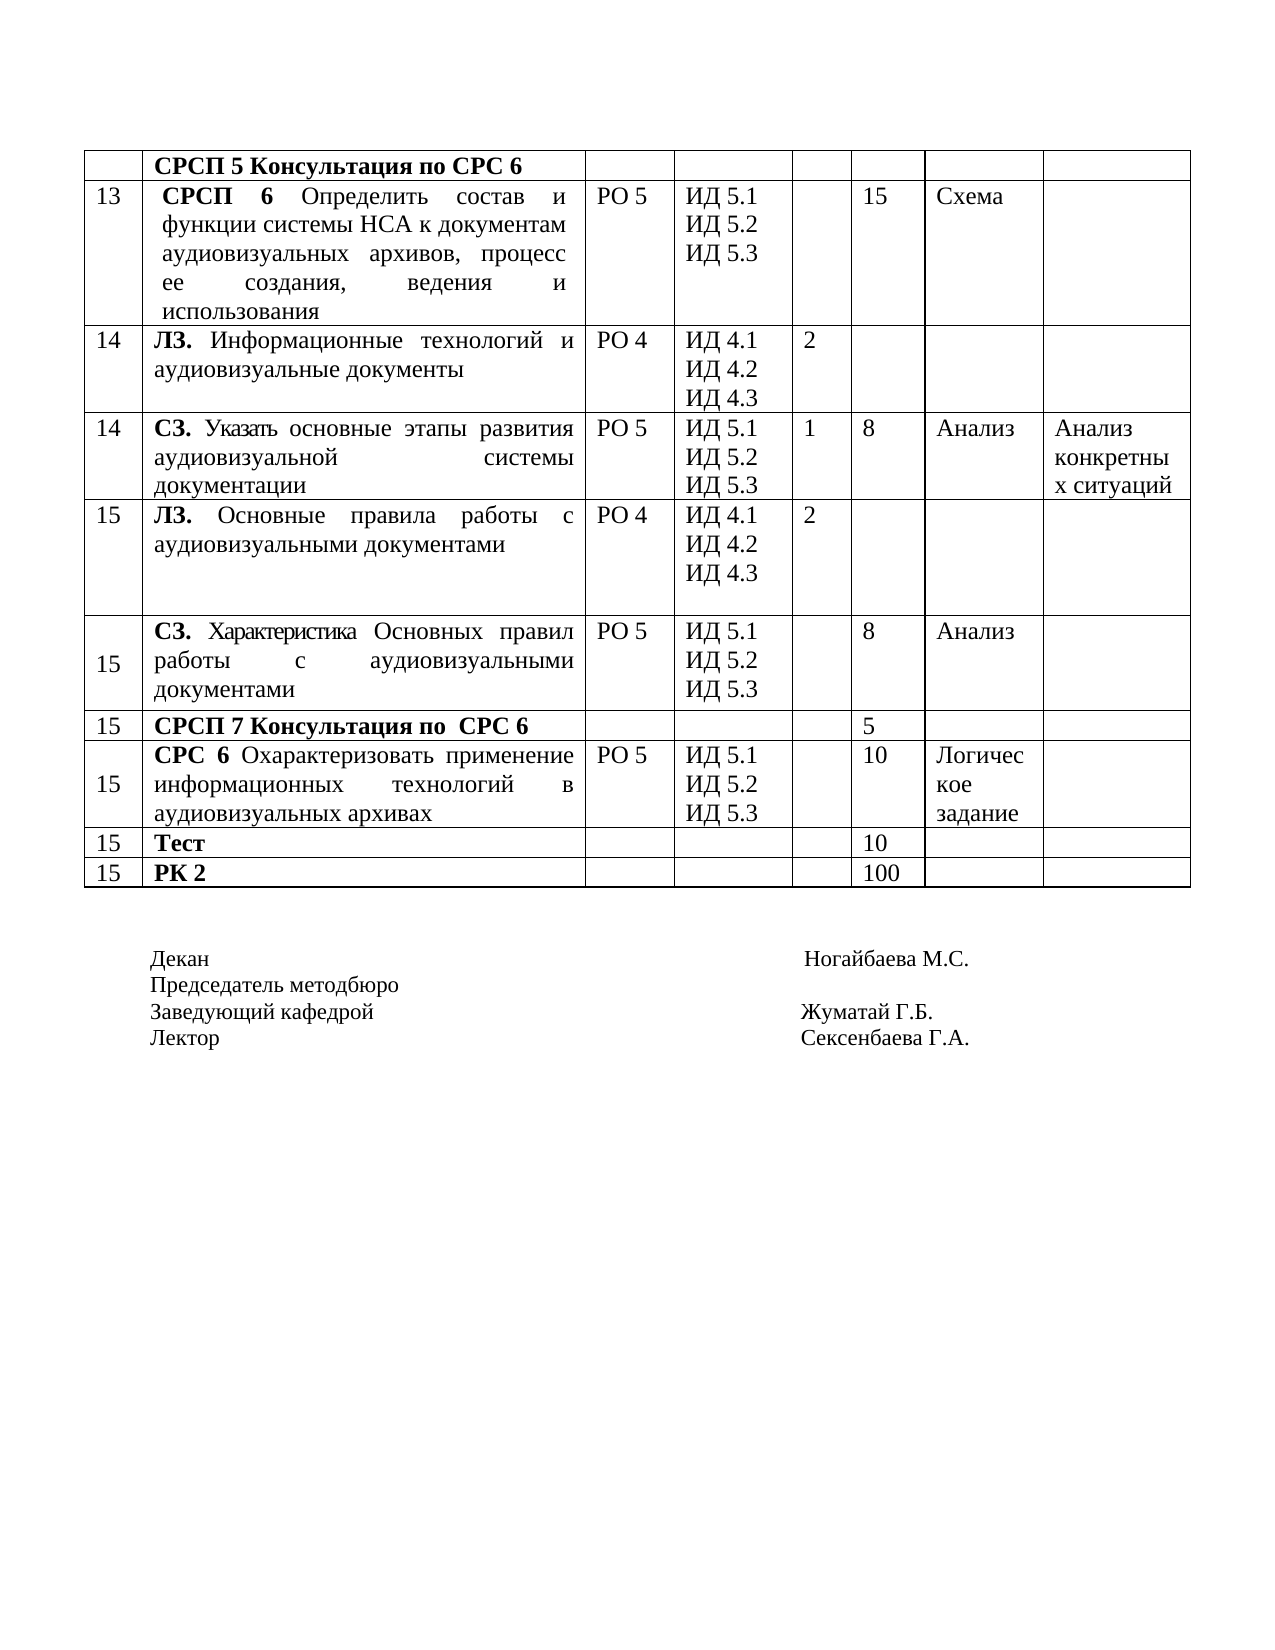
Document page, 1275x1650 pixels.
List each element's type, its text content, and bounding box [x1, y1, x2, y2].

table_cell 15 [85, 711, 142, 739]
table_cell 8 [852, 616, 924, 710]
table_cell [852, 151, 924, 180]
table_cell [1044, 326, 1190, 412]
table_cell 100 [852, 858, 924, 886]
table_cell ИД 5.1 ИД 5.2 ИД 5.3 [675, 616, 792, 710]
table_cell [793, 151, 851, 180]
table_cell РО 5 [586, 181, 674, 324]
table_cell РО 4 [586, 326, 674, 412]
table_cell СЗ. Указать основные этапы развития аудиовизуальной системы документации [143, 413, 585, 499]
table_cell [1044, 741, 1190, 827]
table_cell Анализ конкретных ситуаций [1044, 413, 1190, 499]
table_cell [675, 151, 792, 180]
table_cell [1044, 500, 1190, 615]
table_cell 15 [85, 828, 142, 857]
table_cell [793, 711, 851, 739]
table_cell ИД 5.1 ИД 5.2 ИД 5.3 [675, 181, 792, 324]
table_cell Схема [926, 181, 1043, 324]
table_cell ЛЗ. Информационные технологий и аудиовизуальные документы [143, 326, 585, 412]
table_cell Анализ [926, 413, 1043, 499]
table_cell [852, 326, 924, 412]
table_cell ИД 4.1 ИД 4.2 ИД 4.3 [675, 500, 792, 615]
table_cell 15 [85, 500, 142, 615]
table_cell [926, 828, 1043, 857]
table_cell [586, 828, 674, 857]
table_cell ИД 5.1 ИД 5.2 ИД 5.3 [675, 741, 792, 827]
table_cell [85, 151, 142, 180]
table_cell 5 [852, 711, 924, 739]
table_cell СРСП 6 Определить состав и функции системы НСА к документам аудиовизуальных архивов, процесс ее создания, ведения и использования [143, 181, 585, 324]
text Декан Ногайбаева М.С. [150, 945, 1125, 971]
text Заведующий кафедрой Жуматай Г.Б. [150, 998, 1125, 1024]
table_cell [926, 151, 1043, 180]
table_cell [675, 711, 792, 739]
table_cell Анализ [926, 616, 1043, 710]
table_cell [793, 616, 851, 710]
table_cell 13 [85, 181, 142, 324]
table_cell РО 5 [586, 616, 674, 710]
table_cell СРС 6 Охарактеризовать применение информационных технологий в аудиовизуальных архивах [143, 741, 585, 827]
table_cell Логическое задание [926, 741, 1043, 827]
table_cell 10 [852, 828, 924, 857]
table_cell [1044, 151, 1190, 180]
table_cell [793, 858, 851, 886]
table_cell СРСП 7 Консультация по СРС 6 [143, 711, 585, 739]
table_cell [1044, 828, 1190, 857]
table_cell Тест [143, 828, 585, 857]
table_cell [926, 500, 1043, 615]
table_cell [793, 828, 851, 857]
table_cell [852, 500, 924, 615]
table_cell 15 [85, 741, 142, 827]
table_cell ИД 5.1 ИД 5.2 ИД 5.3 [675, 413, 792, 499]
table_cell ЛЗ. Основные правила работы с аудиовизуальными документами [143, 500, 585, 615]
table_cell ИД 4.1 ИД 4.2 ИД 4.3 [675, 326, 792, 412]
table_cell [1044, 858, 1190, 886]
table_cell 8 [852, 413, 924, 499]
table_cell РО 5 [586, 413, 674, 499]
table_cell РО 5 [586, 741, 674, 827]
table_cell [1044, 181, 1190, 324]
table_cell [793, 741, 851, 827]
table_cell РО 4 [586, 500, 674, 615]
table_cell [793, 181, 851, 324]
table_cell [1044, 616, 1190, 710]
table_cell РК 2 [143, 858, 585, 886]
table_cell [926, 711, 1043, 739]
table_cell 15 [852, 181, 924, 324]
table_cell 15 [85, 858, 142, 886]
table_cell [586, 858, 674, 886]
text Председатель методбюро [150, 971, 1125, 998]
table_cell [926, 326, 1043, 412]
table_cell 2 [793, 326, 851, 412]
table_cell [1044, 711, 1190, 739]
table_cell СРСП 5 Консультация по СРС 6 [143, 151, 585, 180]
table_cell 14 [85, 326, 142, 412]
table_cell [586, 711, 674, 739]
table_cell [586, 151, 674, 180]
table_cell СЗ. Характеристика Основных правил работы с аудиовизуальными документами [143, 616, 585, 710]
table_cell 15 [85, 616, 142, 710]
table_cell 14 [85, 413, 142, 499]
text Лектор Сексенбаева Г.А. [150, 1024, 1125, 1050]
table_cell 2 [793, 500, 851, 615]
table_cell [926, 858, 1043, 886]
table_cell 1 [793, 413, 851, 499]
table_cell [675, 858, 792, 886]
table_cell [675, 828, 792, 857]
table_cell 10 [852, 741, 924, 827]
